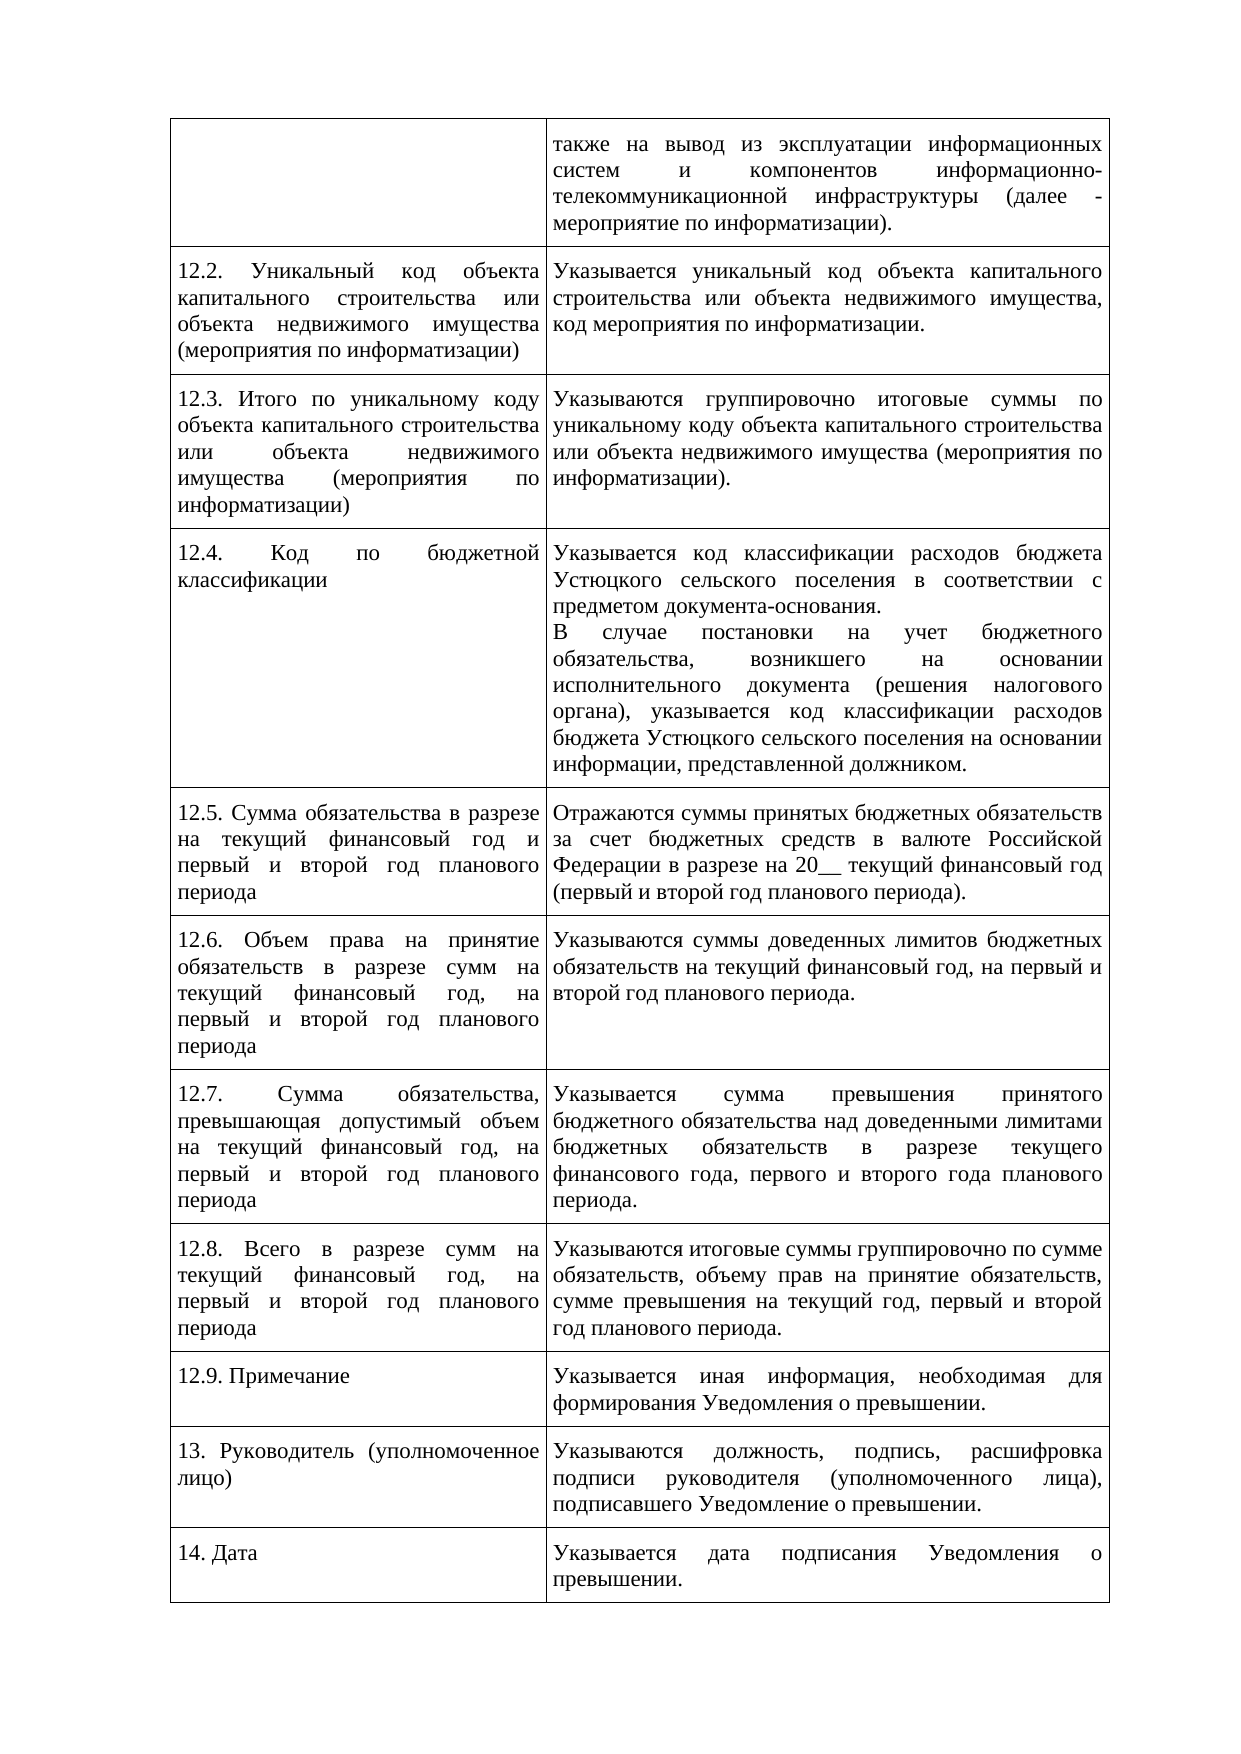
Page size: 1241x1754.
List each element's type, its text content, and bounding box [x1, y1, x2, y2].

table_cell Указывается дата подписания Уведомления о превышении. [547, 1528, 1109, 1602]
table_cell Указываются итоговые суммы группировочно по сумме обязательств, объему прав на принятие обязательств, сумме превышения на текущий год, первый и второй год планового периода. [547, 1224, 1109, 1351]
table_cell Указываются группировочно итоговые суммы по уникальному коду объекта капитального строительства или объекта недвижимого имущества (мероприятия по информатизации). [547, 375, 1109, 528]
table_cell 12.5. Сумма обязательства в разрезе на текущий финансовый год и первый и второй год планового периода [171, 788, 546, 915]
table_cell 13. Руководитель (уполномоченное лицо) [171, 1427, 546, 1527]
table_cell Указываются суммы доведенных лимитов бюджетных обязательств на текущий финансовый год, на первый и второй год планового периода. [547, 916, 1109, 1069]
table_cell Отражаются суммы принятых бюджетных обязательств за счет бюджетных средств в валюте Российской Федерации в разрезе на 20__ текущий финансовый год (первый и второй год планового периода). [547, 788, 1109, 915]
table_cell 12.7. Сумма обязательства, превышающая допустимый объем на текущий финансовый год, на первый и второй год планового периода [171, 1070, 546, 1223]
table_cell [547, 119, 1109, 246]
table_cell Указываются должность, подпись, расшифровка подписи руководителя (уполномоченного лица), подписавшего Уведомление о превышении. [547, 1427, 1109, 1527]
table_cell 12.2. Уникальный код объекта капитального строительства или объекта недвижимого имущества (мероприятия по информатизации) [171, 247, 546, 373]
table_cell 12.4. Код по бюджетной классификации [171, 529, 546, 787]
table_cell 12.9. Примечание [171, 1352, 546, 1426]
table_cell Указывается код классификации расходов бюджета Устюцкого сельского поселения в соответствии с предметом документа-основания. В случае постановки на учет бюджетного обязательства, возникшего на основании исполнительного документа (решения налогового органа), указывается код классификации расходов бюджета Устюцкого сельского поселения на основании информации, представленной должником. [547, 529, 1109, 787]
table_cell 12.6. Объем права на принятие обязательств в разрезе сумм на текущий финансовый год, на первый и второй год планового периода [171, 916, 546, 1069]
table_cell 12.8. Всего в разрезе сумм на текущий финансовый год, на первый и второй год планового периода [171, 1224, 546, 1351]
table_cell Указывается уникальный код объекта капитального строительства или объекта недвижимого имущества, код мероприятия по информатизации. [547, 247, 1109, 373]
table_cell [171, 119, 546, 246]
table_cell Указывается иная информация, необходимая для формирования Уведомления о превышении. [547, 1352, 1109, 1426]
table_cell 12.3. Итого по уникальному коду объекта капитального строительства или объекта недвижимого имущества (мероприятия по информатизации) [171, 375, 546, 528]
table_cell Указывается сумма превышения принятого бюджетного обязательства над доведенными лимитами бюджетных обязательств в разрезе текущего финансового года, первого и второго года планового периода. [547, 1070, 1109, 1223]
table_cell 14. Дата [171, 1528, 546, 1602]
